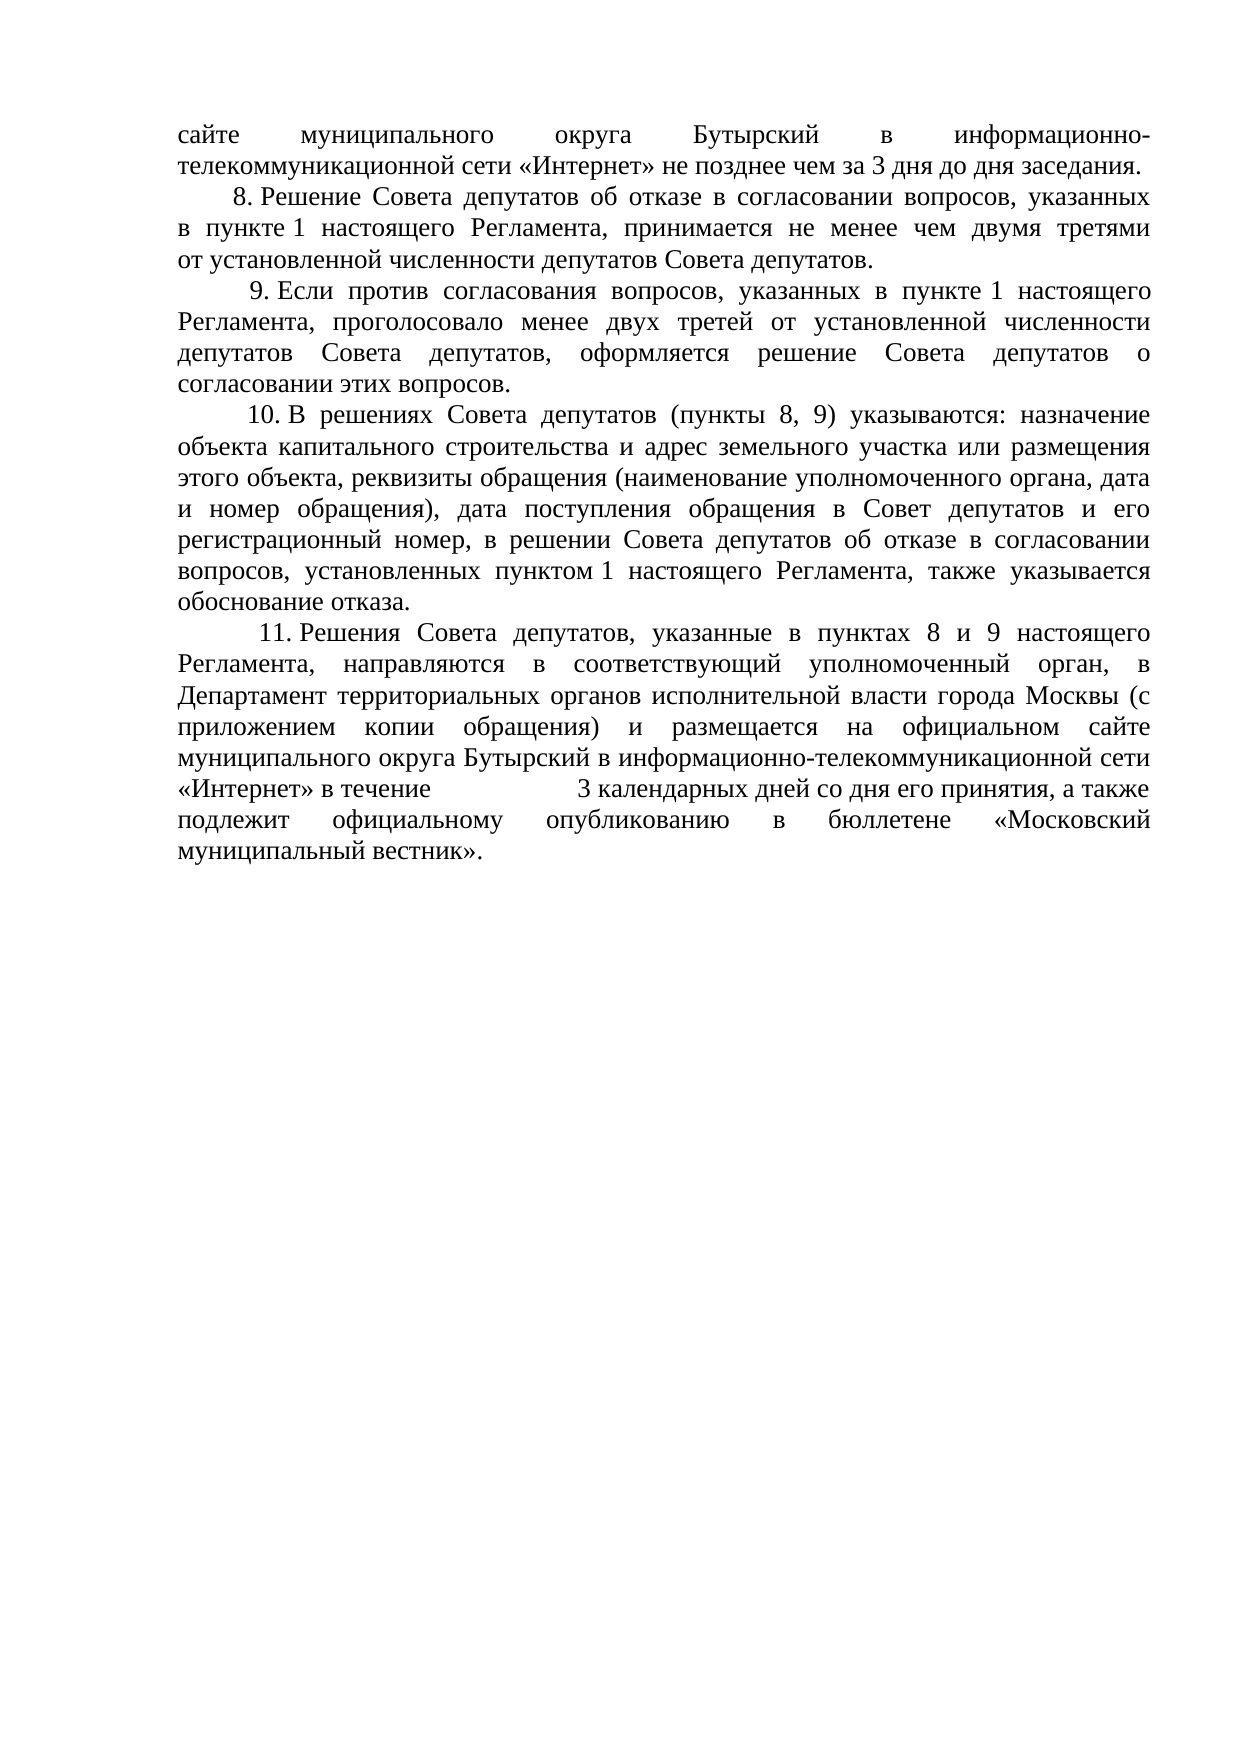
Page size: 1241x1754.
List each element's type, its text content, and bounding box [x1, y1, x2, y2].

text 9. Если против согласования вопросов, указанных в пункте 1 настоящего Регламента, проголосовало менее двух третей от установленной численности депутатов Совета депутатов, оформляется решение Совета депутатов о согласовании этих вопросов. [177, 274, 1152, 398]
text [177, 118, 1152, 180]
text 11. Решения Совета депутатов, указанные в пунктах 8 и 9 настоящего Регламента, направляются в соответствующий уполномоченный орган, в Департамент территориальных органов исполнительной власти города Москвы (с приложением копии обращения) и размещается на официальном сайте муниципального округа Бутырский в информационно-телекоммуникационной сети «Интернет» в течение 3 календарных дней со дня его принятия, а также подлежит официальному опубликованию в бюллетене «Московский муниципальный вестник». [177, 616, 1152, 866]
text 8. Решение Совета депутатов об отказе в согласовании вопросов, указанных в пункте 1 настоящего Регламента, принимается не менее чем двумя третями от установленной численности депутатов Совета депутатов. [177, 180, 1152, 274]
text 10. В решениях Совета депутатов (пункты 8, 9) указываются: назначение объекта капитального строительства и адрес земельного участка или размещения этого объекта, реквизиты обращения (наименование уполномоченного органа, дата и номер обращения), дата поступления обращения в Совет депутатов и его регистрационный номер, в решении Совета депутатов об отказе в согласовании вопросов, установленных пунктом 1 настоящего Регламента, также указывается обоснование отказа. [177, 398, 1152, 616]
